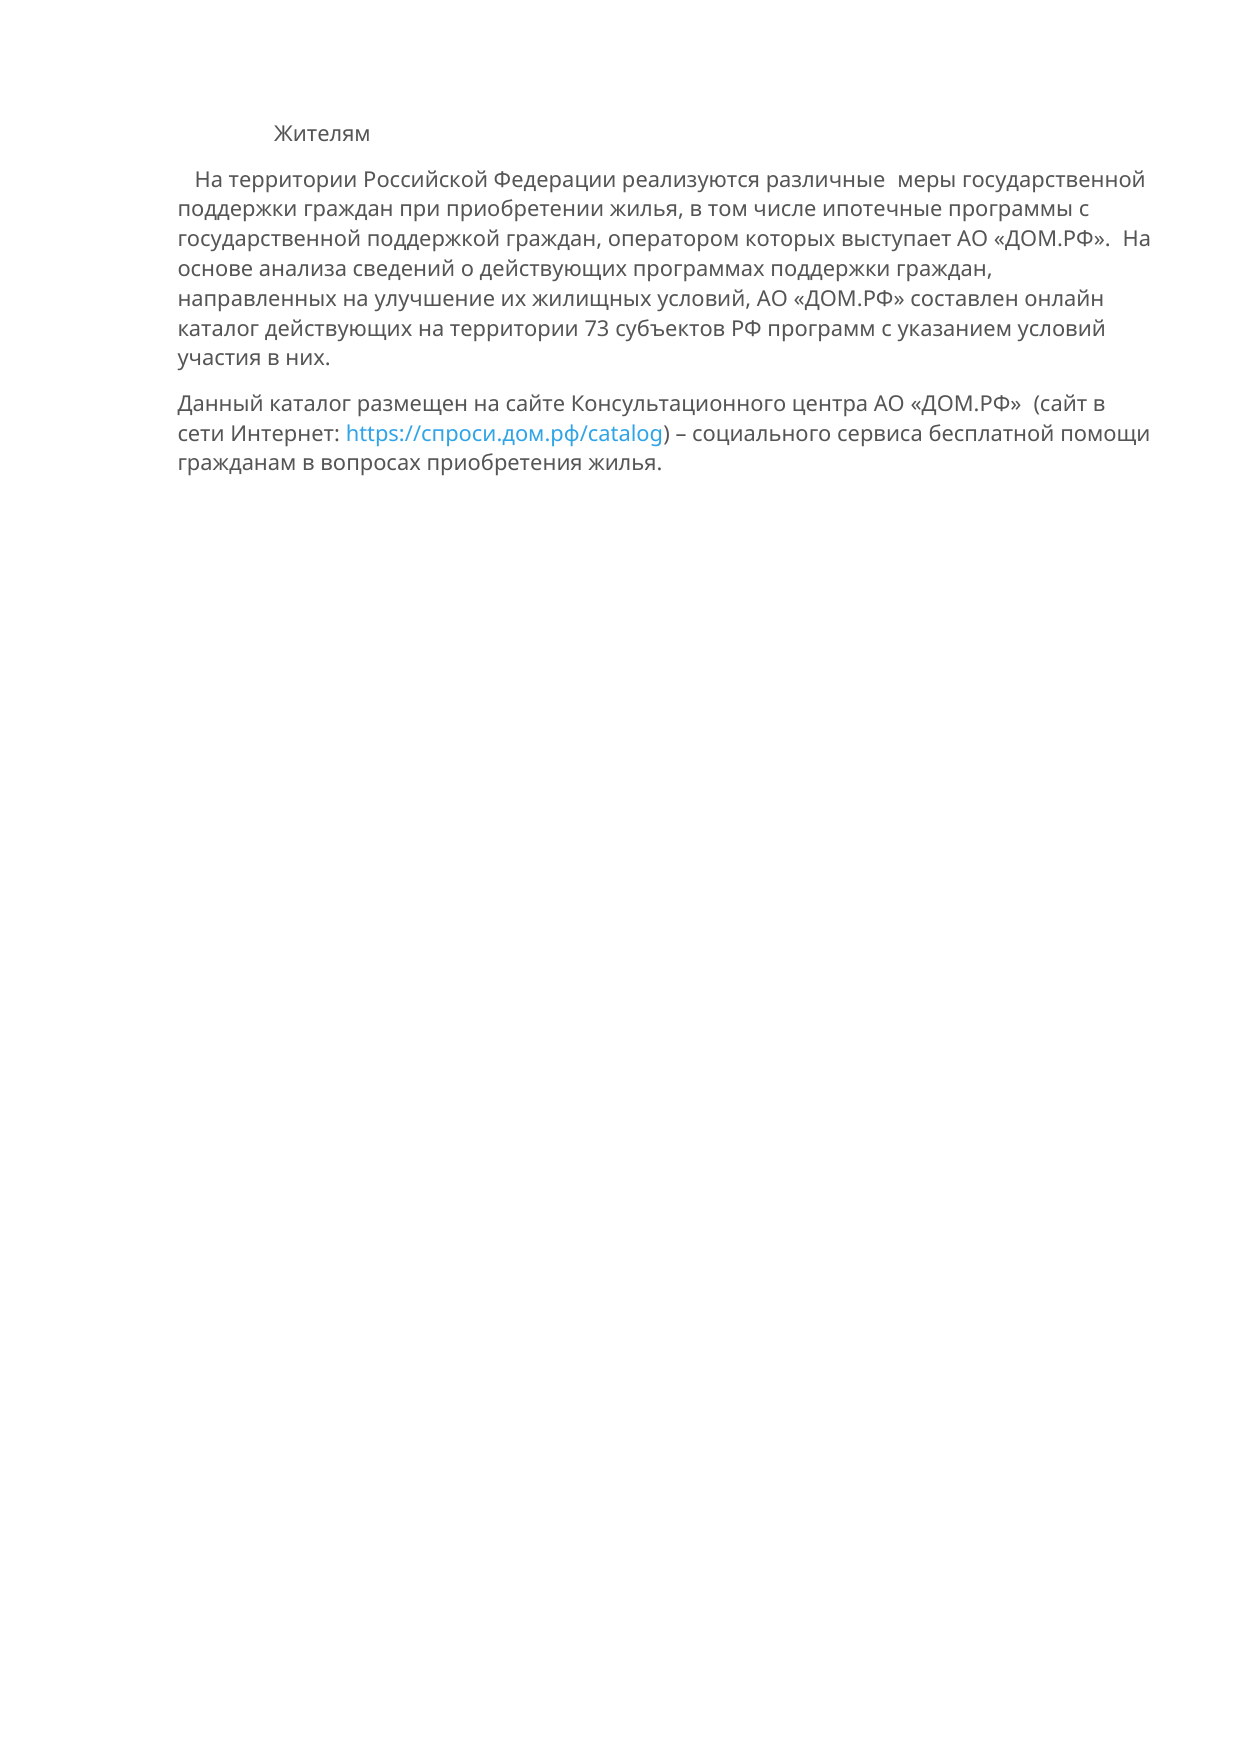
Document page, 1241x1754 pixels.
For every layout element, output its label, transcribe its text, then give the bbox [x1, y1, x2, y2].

text Данный каталог размещен на сайте Консультационного центра АО «ДОМ.РФ» (сайт в сети Интернет: https://спроси.дом.рф/catalog) – социального сервиса бесплатной помощи гражданам в вопросах приобретения жилья. [177, 388, 1152, 477]
text На территории Российской Федерации реализуются различные меры государственной поддержки граждан при приобретении жилья, в том числе ипотечные программы с государственной поддержкой граждан, оператором которых выступает АО «ДОМ.РФ». На основе анализа сведений о действующих программах поддержки граждан, направленных на улучшение их жилищных условий, АО «ДОМ.РФ» составлен онлайн каталог действующих на территории 73 субъектов РФ программ с указанием условий участия в них. [177, 163, 1152, 372]
text Жителям [177, 118, 1152, 148]
